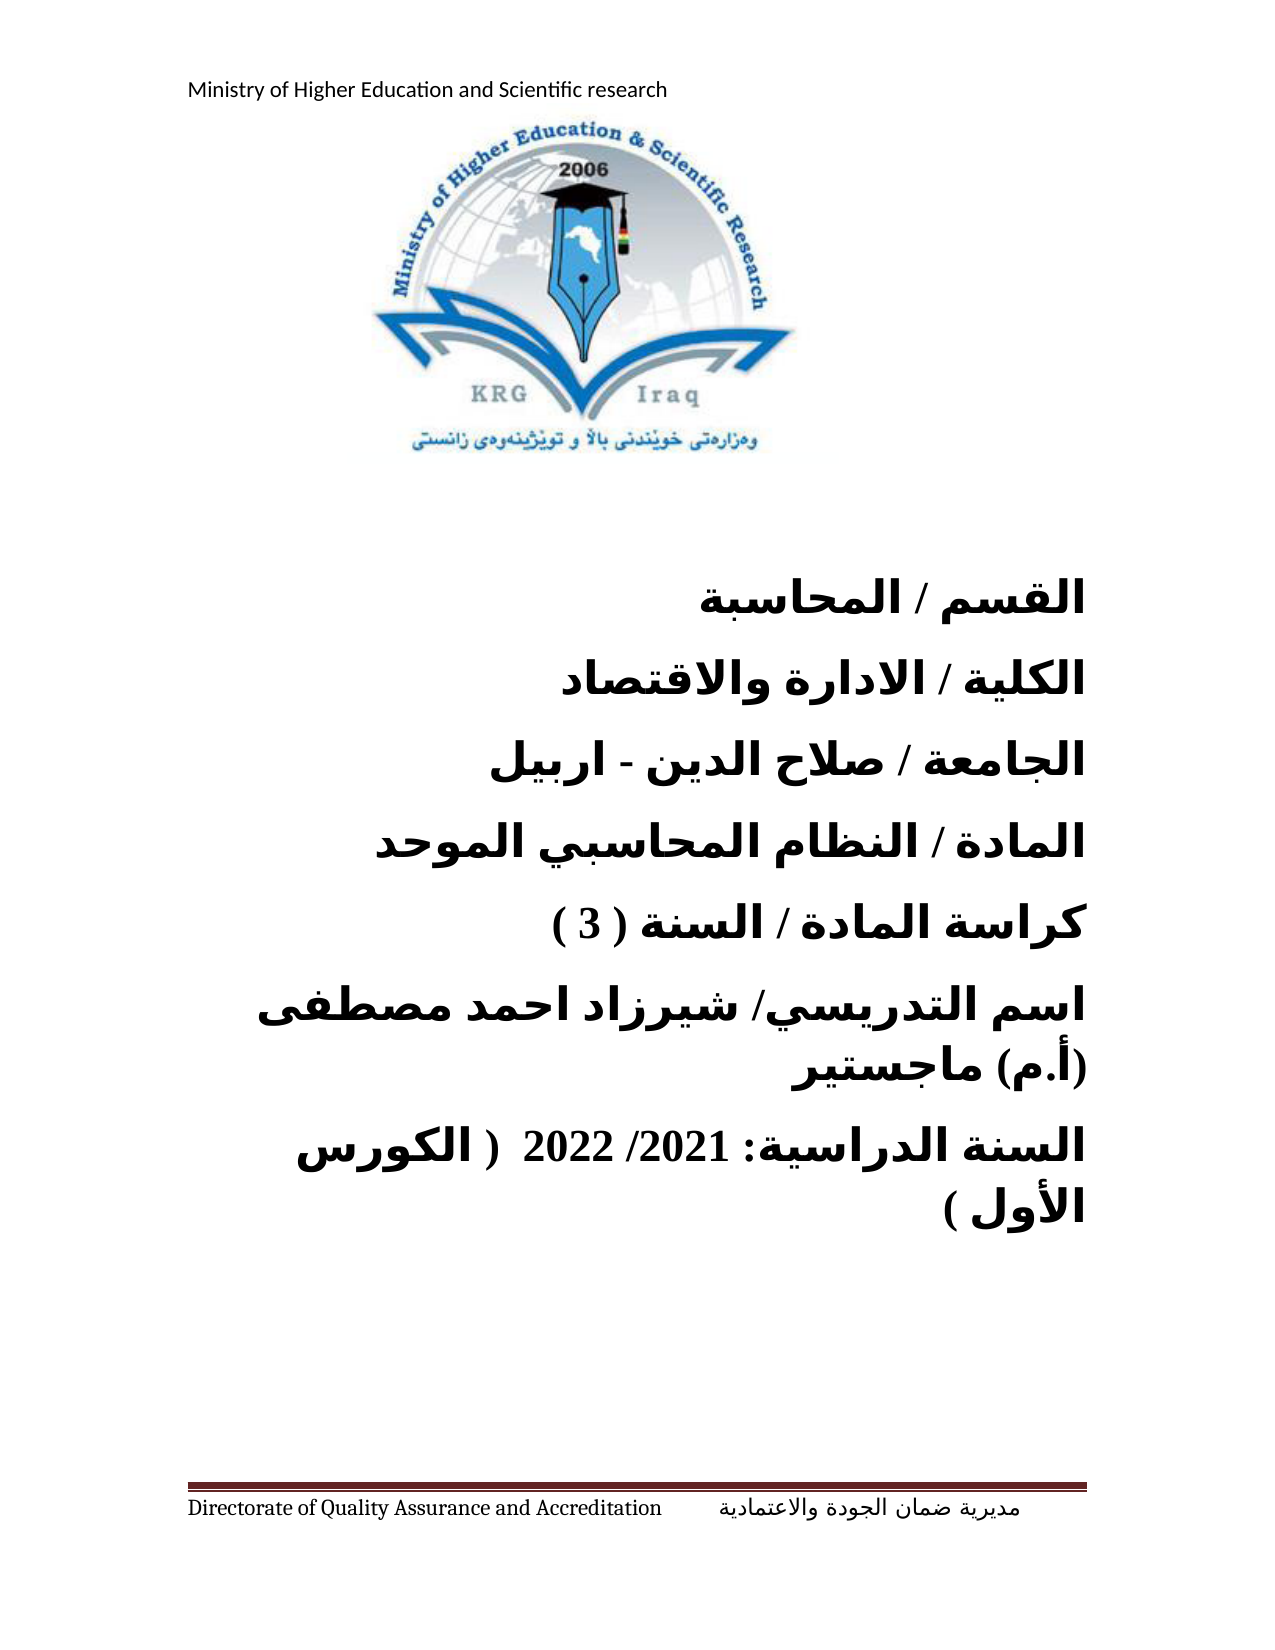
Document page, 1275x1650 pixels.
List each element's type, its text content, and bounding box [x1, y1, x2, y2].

text الكلية / الادارة والاقتصاد [187, 652, 1087, 704]
text كراسة المادة / السنة ( 3 ) [187, 896, 1087, 948]
text المادة / النظام المحاسبي الموحد [187, 814, 1087, 867]
text اسم التدريسي/ شيرزاد احمد مصطفى (أ.م) ماجستير [187, 977, 1087, 1090]
text السنة الدراسية: 2021/ 2022 ( الكورس الأول ) [187, 1119, 1087, 1232]
text الجامعة / صلاح الدين - اربيل [187, 733, 1087, 786]
text القسم / المحاسبة [187, 570, 1087, 623]
